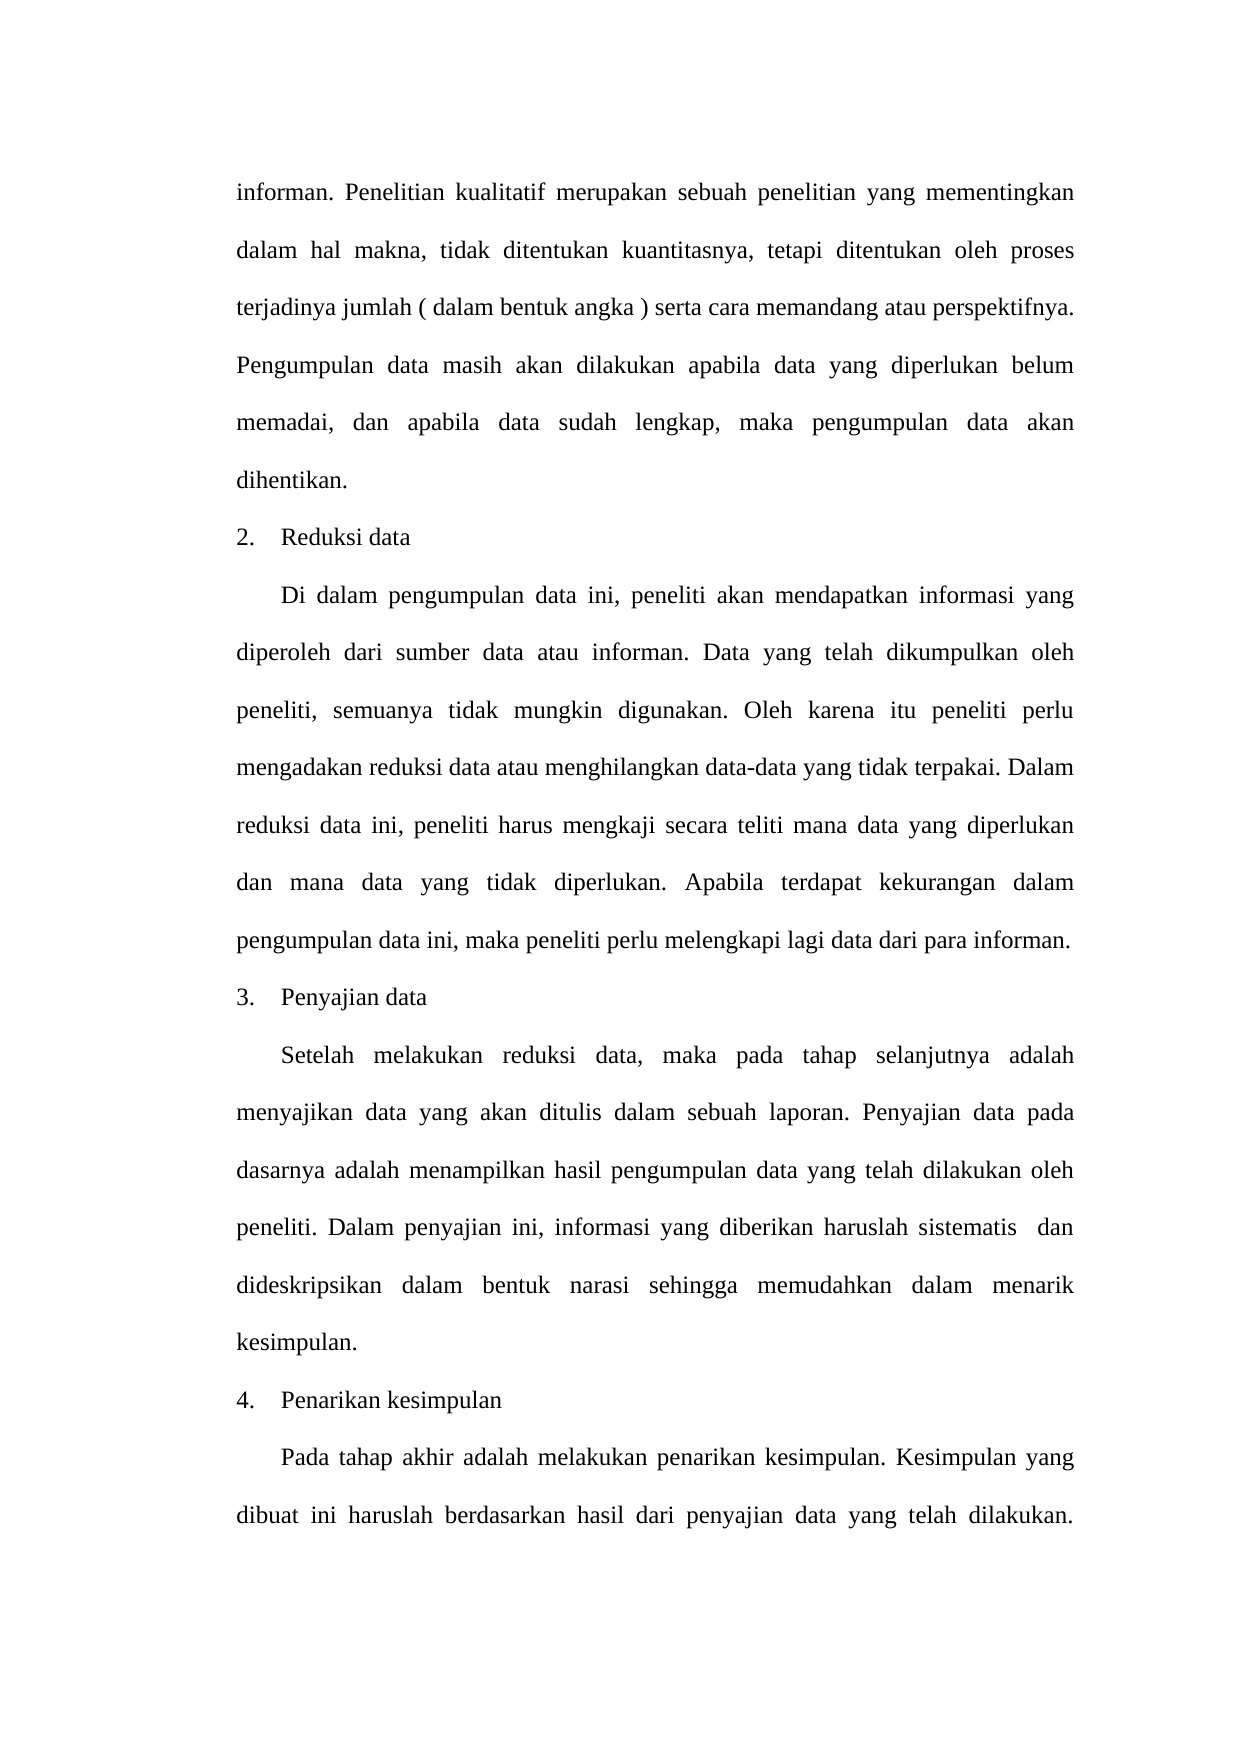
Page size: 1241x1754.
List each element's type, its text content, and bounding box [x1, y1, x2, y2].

list Di dalam pengumpulan data ini, peneliti akan mendapatkan informasi yang diperoleh dari sumber data atau informan. Data yang telah dikumpulkan oleh peneliti, semuanya tidak mungkin digunakan. Oleh karena itu peneliti perlu mengadakan reduksi data atau menghilangkan data-data yang tidak terpakai. Dalam reduksi data ini, peneliti harus mengkaji secara teliti mana data yang diperlukan dan mana data yang tidak diperlukan. Apabila terdapat kekurangan dalam pengumpulan data ini, maka peneliti perlu melengkapi lagi data dari para informan. [236, 580, 1075, 953]
list Reduksi data [236, 522, 1075, 551]
list Penyajian data [236, 982, 1075, 1011]
list Setelah melakukan reduksi data, maka pada tahap selanjutnya adalah menyajikan data yang akan ditulis dalam sebuah laporan. Penyajian data pada dasarnya adalah menampilkan hasil pengumpulan data yang telah dilakukan oleh peneliti. Dalam penyajian ini, informasi yang diberikan haruslah sistematis dan dideskripsikan dalam bentuk narasi sehingga memudahkan dalam menarik kesimpulan. [236, 1040, 1075, 1356]
list Penarikan kesimpulan [236, 1385, 1075, 1413]
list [236, 1442, 1075, 1528]
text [236, 177, 1075, 493]
